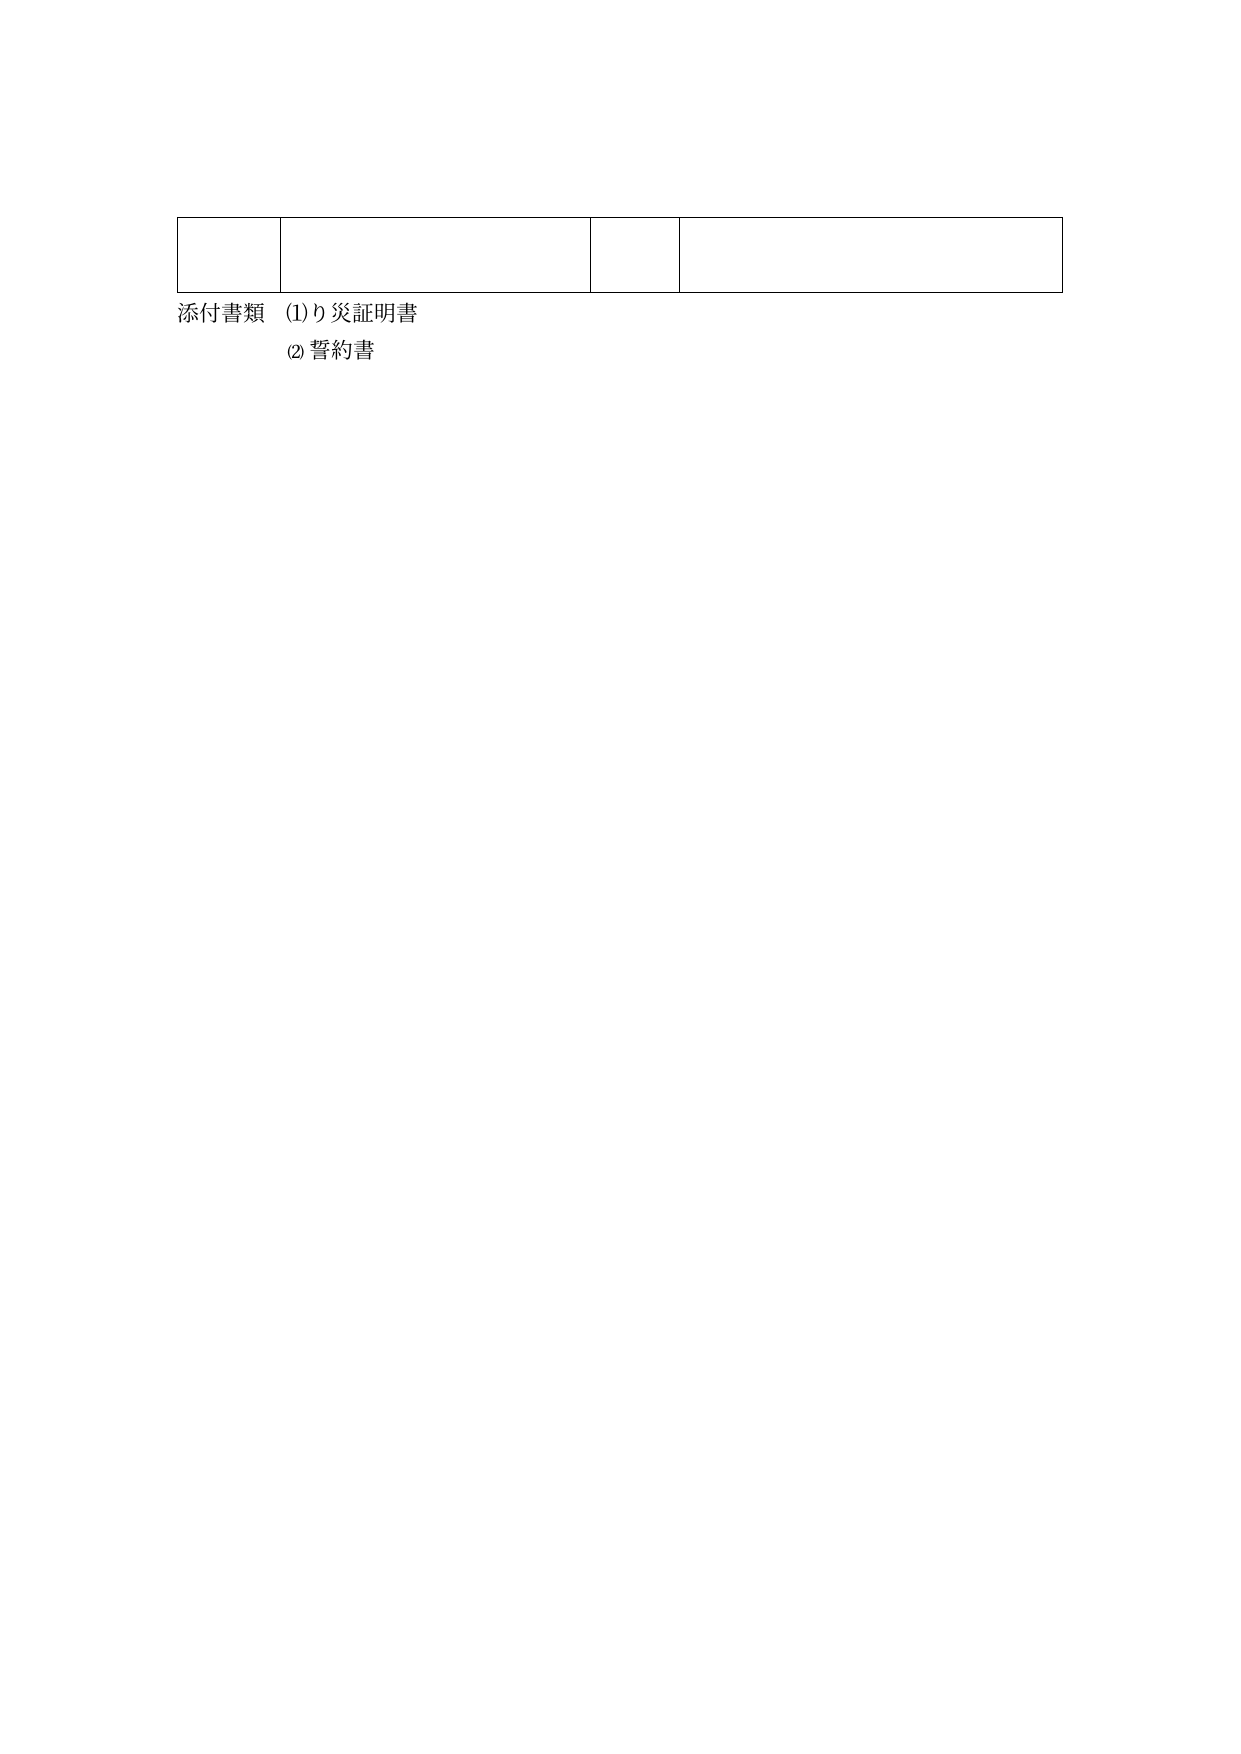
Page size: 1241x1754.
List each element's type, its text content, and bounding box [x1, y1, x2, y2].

table_cell [281, 218, 590, 292]
table_cell [680, 218, 1062, 292]
table_cell [591, 218, 679, 292]
text 添付書類 ⑴り災証明書 [177, 293, 1063, 331]
text ⑵誓約書 [177, 331, 1063, 368]
